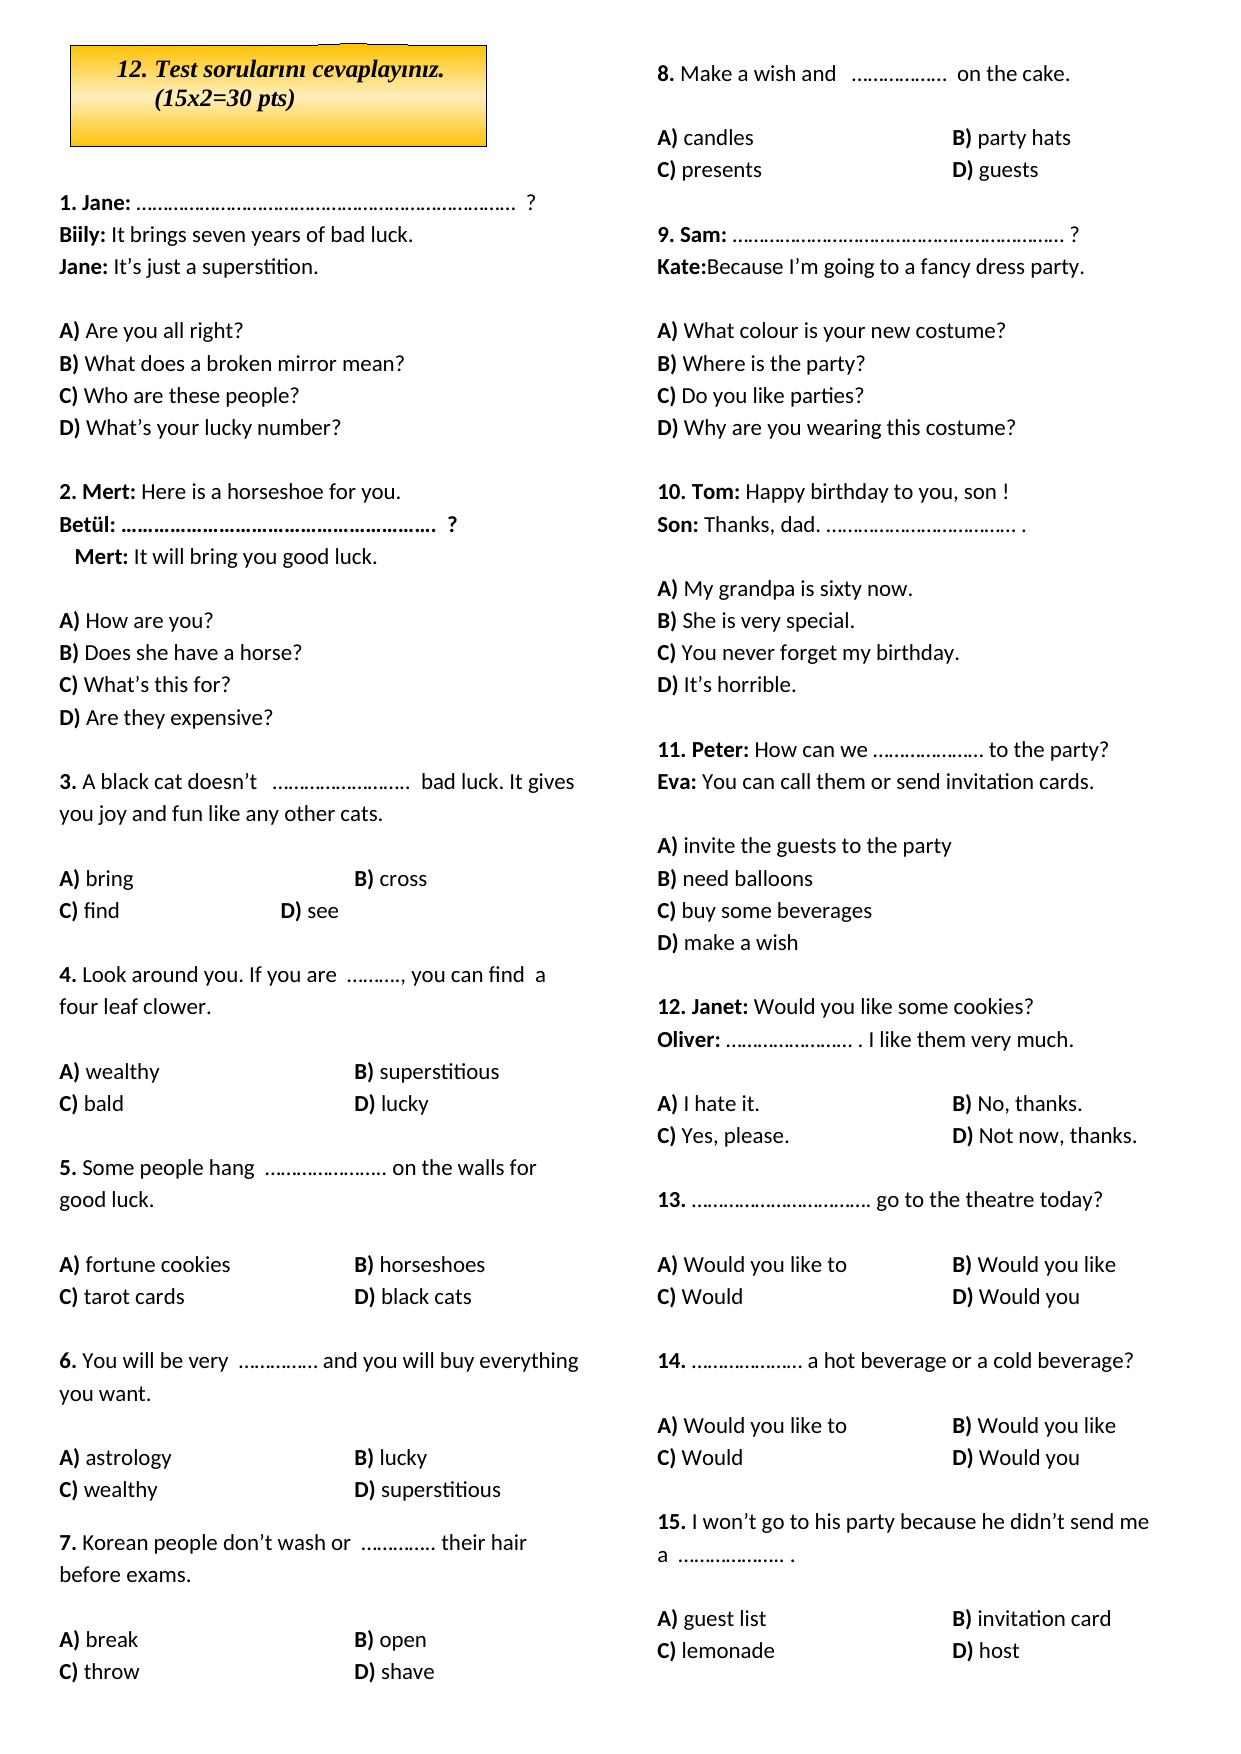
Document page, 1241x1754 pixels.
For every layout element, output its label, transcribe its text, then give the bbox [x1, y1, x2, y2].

list 1. Jane: ……………………………………………………………… ? Biily: It brings seven years of bad luck. Jane: It’s just a superstition. A) Are you all right? B) What does a broken mirror mean? C) Who are these people? D) What’s your lucky number? 2. Mert: Here is a horseshoe for you. Betül: …………………………………………………. ? Mert: It will bring you good luck. A) How are you? B) Does she have a horse? C) What’s this for? D) Are they expensive? 3. A black cat doesn’t …………………….. bad luck. It gives you joy and fun like any other cats. A) bring B) cross C) find D) see 4. Look around you. If you are ………., you can find a four leaf clower. A) wealthy B) superstitious C) bald D) lucky 5. Some people hang ………………….. on the walls for good luck. A) fortune cookies B) horseshoes C) tarot cards D) black cats 6. You will be very …………… and you will buy everything you want. A) astrology B) lucky C) wealthy D) superstitious [59, 59, 583, 1503]
text 7. Korean people don’t wash or ………….. their hair before exams. A) break B) open C) throw D) shave 8. Make a wish and ……………… on the cake. A) candles B) party hats C) presents D) guests 9. Sam: ……………………………………………………… ? Kate:Because I’m going to a fancy dress party. A) What colour is your new costume? B) Where is the party? C) Do you like parties? D) Why are you wearing this costume? 10. Tom: Happy birthday to you, son ! Son: Thanks, dad. ……………………………… . A) My grandpa is sixty now. B) She is very special. C) You never forget my birthday. D) It’s horrible. 11. Peter: How can we ………………… to the party? Eva: You can call them or send invitation cards. A) invite the guests to the party B) need balloons C) buy some beverages D) make a wish 12. Janet: Would you like some cookies? Oliver: …………………… . I like them very much. A) I hate it. B) No, thanks. C) Yes, please. D) Not now, thanks. 13. ……………………………. go to the theatre today? A) Would you like to B) Would you like C) Would D) Would you 14. ………………… a hot beverage or a cold beverage? A) Would you like to B) Would you like C) Would D) Would you 15. I won’t go to his party because he didn’t send me a ……………….. . A) guest list B) invitation card C) lemonade D) host [59, 1528, 583, 1685]
text 7. Korean people don’t wash or ………….. their hair before exams. A) break B) open C) throw D) shave 8. Make a wish and ……………… on the cake. A) candles B) party hats C) presents D) guests 9. Sam: ……………………………………………………… ? Kate:Because I’m going to a fancy dress party. A) What colour is your new costume? B) Where is the party? C) Do you like parties? D) Why are you wearing this costume? 10. Tom: Happy birthday to you, son ! Son: Thanks, dad. ……………………………… . A) My grandpa is sixty now. B) She is very special. C) You never forget my birthday. D) It’s horrible. 11. Peter: How can we ………………… to the party? Eva: You can call them or send invitation cards. A) invite the guests to the party B) need balloons C) buy some beverages D) make a wish 12. Janet: Would you like some cookies? Oliver: …………………… . I like them very much. A) I hate it. B) No, thanks. C) Yes, please. D) Not now, thanks. 13. ……………………………. go to the theatre today? A) Would you like to B) Would you like C) Would D) Would you 14. ………………… a hot beverage or a cold beverage? A) Would you like to B) Would you like C) Would D) Would you 15. I won’t go to his party because he didn’t send me a ……………….. . A) guest list B) invitation card C) lemonade D) host [657, 59, 1181, 1664]
